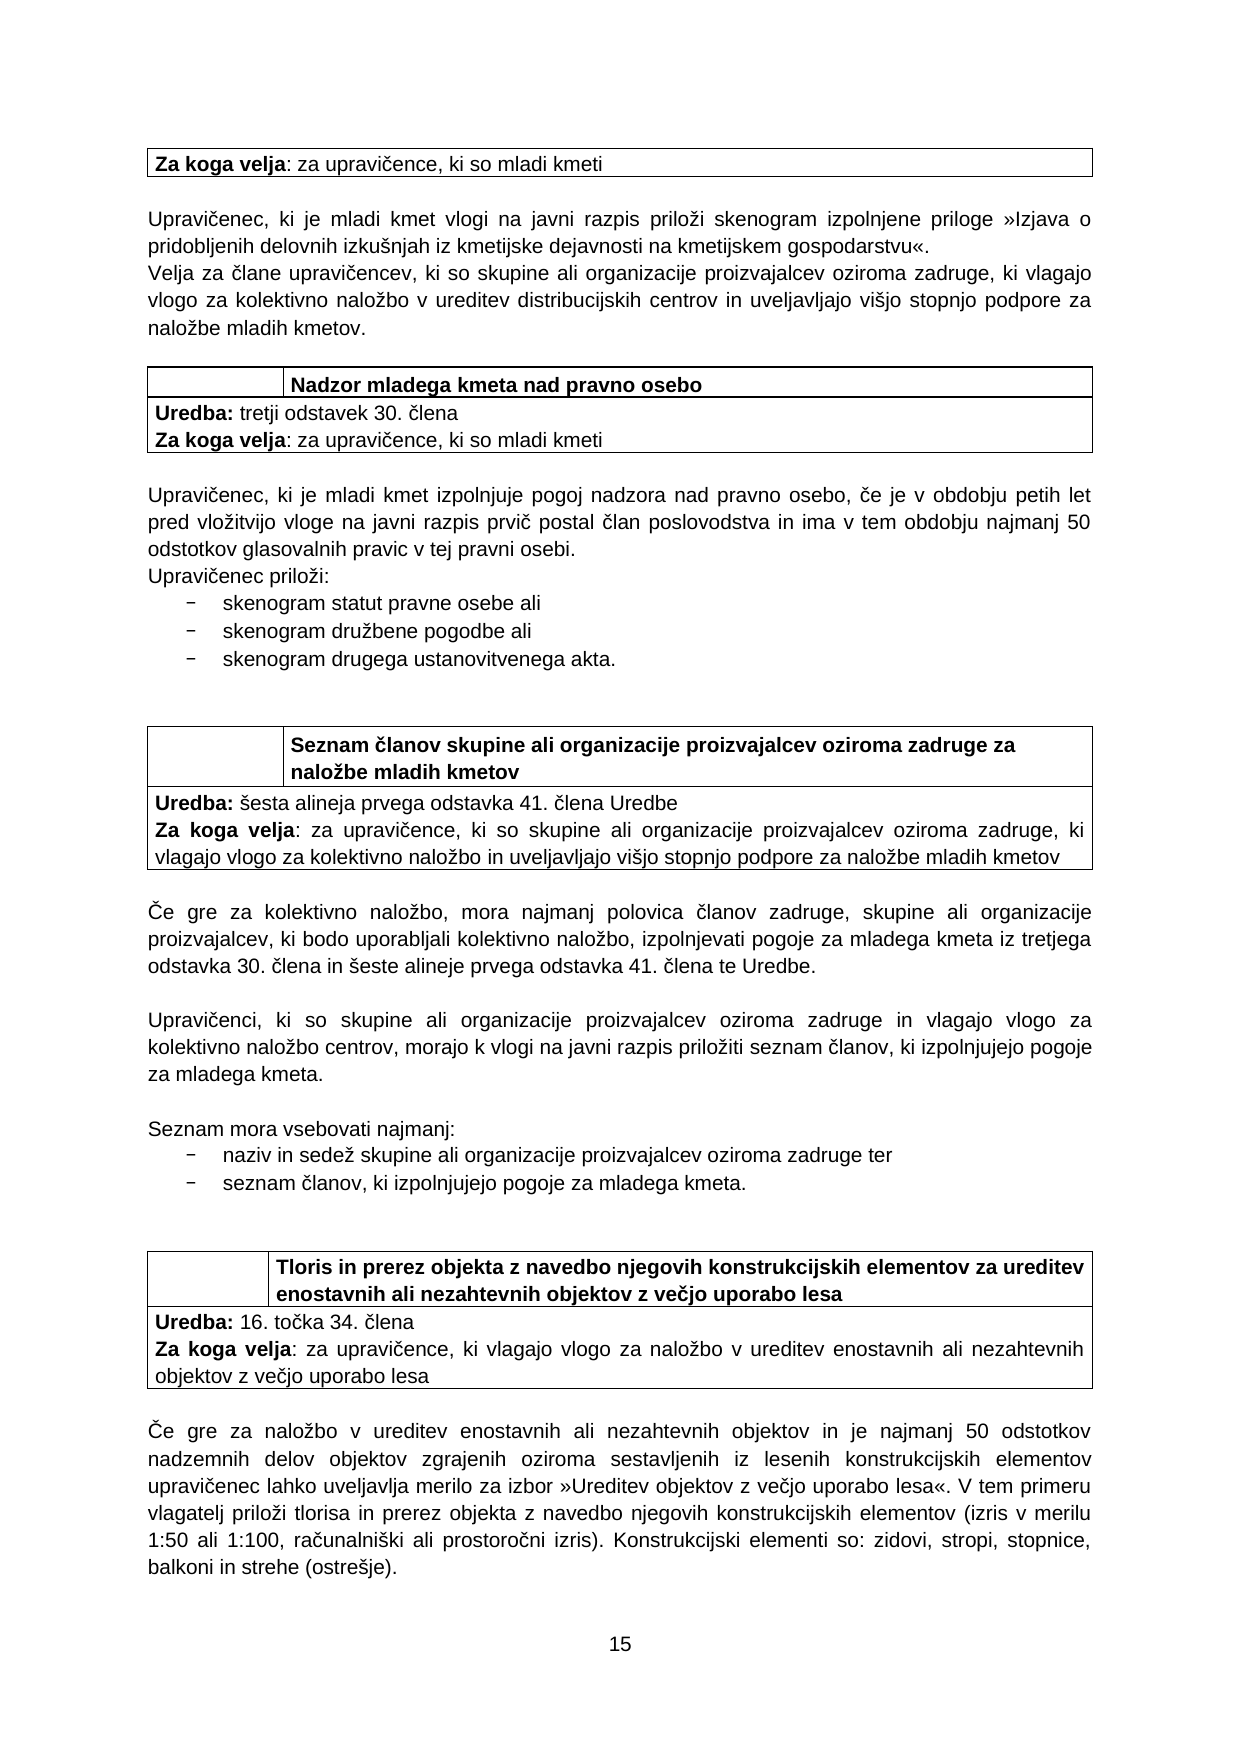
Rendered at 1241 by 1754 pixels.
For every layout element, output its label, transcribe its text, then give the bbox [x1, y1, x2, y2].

table_header [148, 368, 283, 396]
table_header Tloris in prerez objekta z navedbo njegovih konstrukcijskih elementov za ureditev enostavnih ali nezahtevnih objektov z večjo uporabo lesa [269, 1252, 1092, 1306]
text Upravičenec, ki je mladi kmet izpolnjuje pogoj nadzora nad pravno osebo, če je v obdobju petih let pred vložitvijo vloge na javni razpis prvič postal član poslovodstva in ima v tem obdobju najmanj 50 odstotkov glasovalnih pravic v tej pravni osebi. [148, 480, 1093, 561]
text Seznam mora vsebovati najmanj: [148, 1113, 1093, 1140]
table_header Seznam članov skupine ali organizacije proizvajalcev oziroma zadruge za naložbe mladih kmetov [284, 727, 1092, 786]
table_cell Uredba: 16. točka 34. člena Za koga velja: za upravičence, ki vlagajo vlogo za naložbo v ureditev enostavnih ali nezahtevnih objektov z večjo uporabo lesa [148, 1307, 1092, 1388]
table_header [148, 1252, 268, 1306]
table_cell Uredba: šesta alineja prvega odstavka 41. člena Uredbe Za koga velja: za upravičence, ki so skupine ali organizacije proizvajalcev oziroma zadruge, ki vlagajo vlogo za kolektivno naložbo in uveljavljajo višjo stopnjo podpore za naložbe mladih kmetov [148, 787, 1092, 868]
list skenogram družbene pogodbe ali [185, 616, 1093, 644]
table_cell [148, 149, 1092, 176]
table_header Nadzor mladega kmeta nad pravno osebo [284, 368, 1092, 396]
text Če gre za naložbo v ureditev enostavnih ali nezahtevnih objektov in je najmanj 50 odstotkov nadzemnih delov objektov zgrajenih oziroma sestavljenih iz lesenih konstrukcijskih elementov upravičenec lahko uveljavlja merilo za izbor »Ureditev objektov z večjo uporabo lesa«. V tem primeru vlagatelj priloži tlorisa in prerez objekta z navedbo njegovih konstrukcijskih elementov (izris v merilu 1:50 ali 1:100, računalniški ali prostoročni izris). Konstrukcijski elementi so: zidovi, stropi, stopnice, balkoni in strehe (ostrešje). [148, 1416, 1093, 1579]
list seznam članov, ki izpolnjujejo pogoje za mladega kmeta. [185, 1168, 1093, 1196]
text Upravičenec, ki je mladi kmet vlogi na javni razpis priloži skenogram izpolnjene priloge »Izjava o pridobljenih delovnih izkušnjah iz kmetijske dejavnosti na kmetijskem gospodarstvu«. [148, 204, 1093, 258]
table_header [148, 727, 283, 786]
list naziv in sedež skupine ali organizacije proizvajalcev oziroma zadruge ter [185, 1140, 1093, 1168]
text Upravičenec priloži: [148, 561, 1093, 588]
table_cell Uredba: tretji odstavek 30. člena Za koga velja: za upravičence, ki so mladi kmeti [148, 398, 1092, 452]
text Če gre za kolektivno naložbo, mora najmanj polovica članov zadruge, skupine ali organizacije proizvajalcev, ki bodo uporabljali kolektivno naložbo, izpolnjevati pogoje za mladega kmeta iz tretjega odstavka 30. člena in šeste alineje prvega odstavka 41. člena te Uredbe. [148, 897, 1093, 978]
text Upravičenci, ki so skupine ali organizacije proizvajalcev oziroma zadruge in vlagajo vlogo za kolektivno naložbo centrov, morajo k vlogi na javni razpis priložiti seznam članov, ki izpolnjujejo pogoje za mladega kmeta. [148, 1005, 1093, 1086]
list skenogram drugega ustanovitvenega akta. [185, 644, 1093, 672]
text Velja za člane upravičencev, ki so skupine ali organizacije proizvajalcev oziroma zadruge, ki vlagajo vlogo za kolektivno naložbo v ureditev distribucijskih centrov in uveljavljajo višjo stopnjo podpore za naložbe mladih kmetov. [148, 258, 1093, 339]
list skenogram statut pravne osebe ali [185, 588, 1093, 616]
